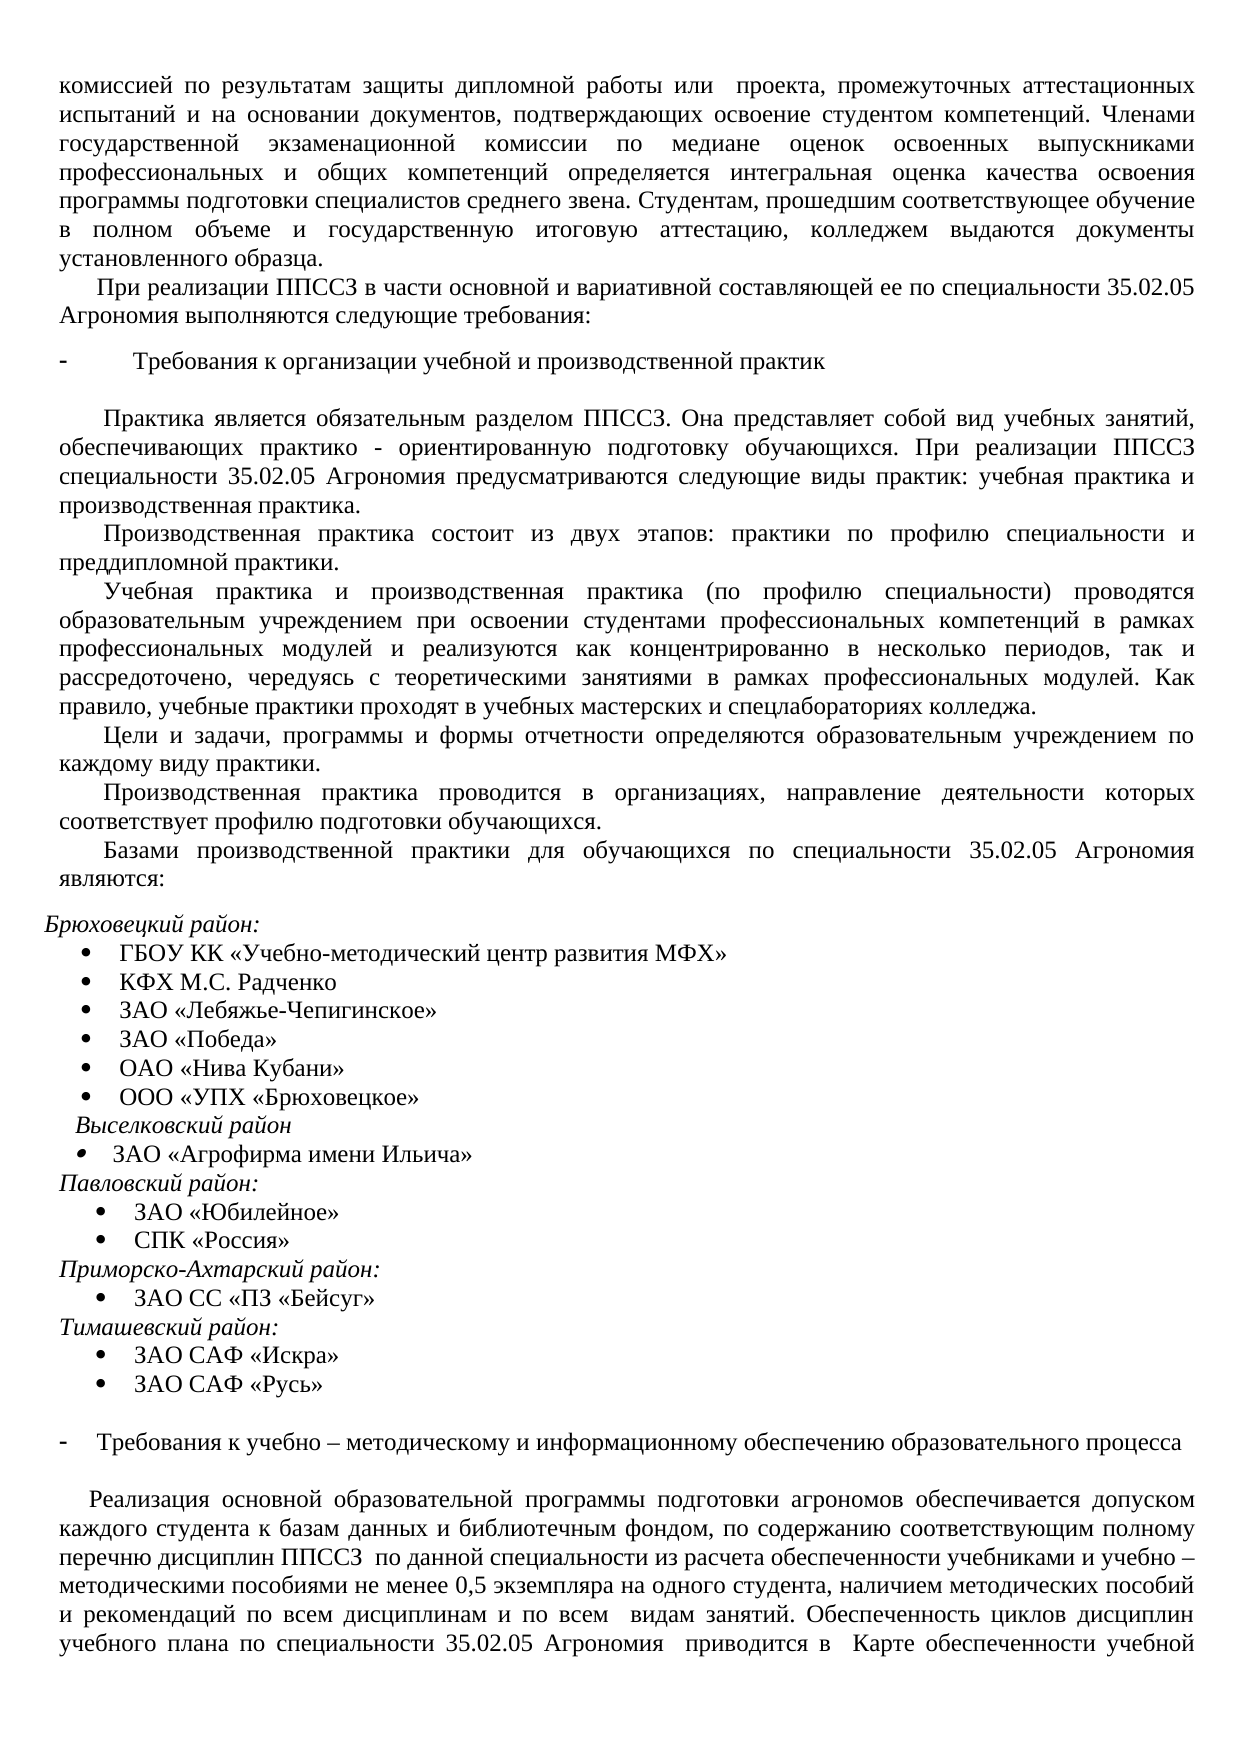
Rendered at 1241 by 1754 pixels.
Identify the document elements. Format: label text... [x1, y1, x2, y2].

text Приморско-Ахтарский район: [44, 1254, 1196, 1283]
list ГБОУ КК «Учебно-методический центр развития МФХ» [82, 938, 1196, 967]
text Производственная практика проводится в организациях, направление деятельности которых соответствует профилю подготовки обучающихся. [59, 777, 1196, 835]
list СПК «Россия» [96, 1225, 1196, 1254]
list Требования к организации учебной и производственной практик [59, 346, 1196, 375]
text Базами производственной практики для обучающихся по специальности 35.02.05 Агрономия являются: [59, 835, 1196, 892]
text Брюховецкий район: [0, 909, 1196, 938]
text Практика является обязательным разделом ППССЗ. Она представляет собой вид учебных занятий, обеспечивающих практико - ориентированную подготовку обучающихся. При реализации ППССЗ специальности 35.02.05 Агрономия предусматриваются следующие виды практик: учебная практика и производственная практика. [59, 403, 1196, 518]
list ЗАО «Агрофирма имени Ильича» [75, 1139, 1196, 1168]
text Выселковский район [0, 1110, 1196, 1139]
list ЗАО «Победа» [82, 1024, 1196, 1053]
list ЗАО СС «ПЗ «Бейсуг» [96, 1283, 1196, 1312]
list ООО «УПХ «Брюховецкое» [82, 1082, 1196, 1110]
list ЗАО «Юбилейное» [96, 1197, 1196, 1225]
list ОАО «Нива Кубани» [82, 1053, 1196, 1082]
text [59, 1484, 1196, 1657]
text Павловский район: [44, 1168, 1196, 1197]
text Тимашевский район: [44, 1312, 1196, 1340]
list ЗАО САФ «Искра» [96, 1340, 1196, 1369]
list ЗАО «Лебяжье-Чепигинское» [82, 995, 1196, 1024]
text При реализации ППССЗ в части основной и вариативной составляющей ее по специальности 35.02.05 Агрономия выполняются следующие требования: [59, 272, 1196, 329]
list ЗАО САФ «Русь» [96, 1369, 1196, 1398]
list Требования к учебно – методическому и информационному обеспечению образовательного процесса [59, 1427, 1196, 1455]
text Учебная практика и производственная практика (по профилю специальности) проводятся образовательным учреждением при освоении студентами профессиональных компетенций в рамках профессиональных модулей и реализуются как концентрированно в несколько периодов, так и рассредоточено, чередуясь с теоретическими занятиями в рамках профессиональных модулей. Как правило, учебные практики проходят в учебных мастерских и спецлабораториях колледжа. [59, 576, 1196, 720]
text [59, 71, 1196, 272]
text Цели и задачи, программы и формы отчетности определяются образовательным учреждением по каждому виду практики. [59, 720, 1196, 777]
list КФХ М.С. Радченко [82, 967, 1196, 995]
text Производственная практика состоит из двух этапов: практики по профилю специальности и преддипломной практики. [59, 518, 1196, 576]
